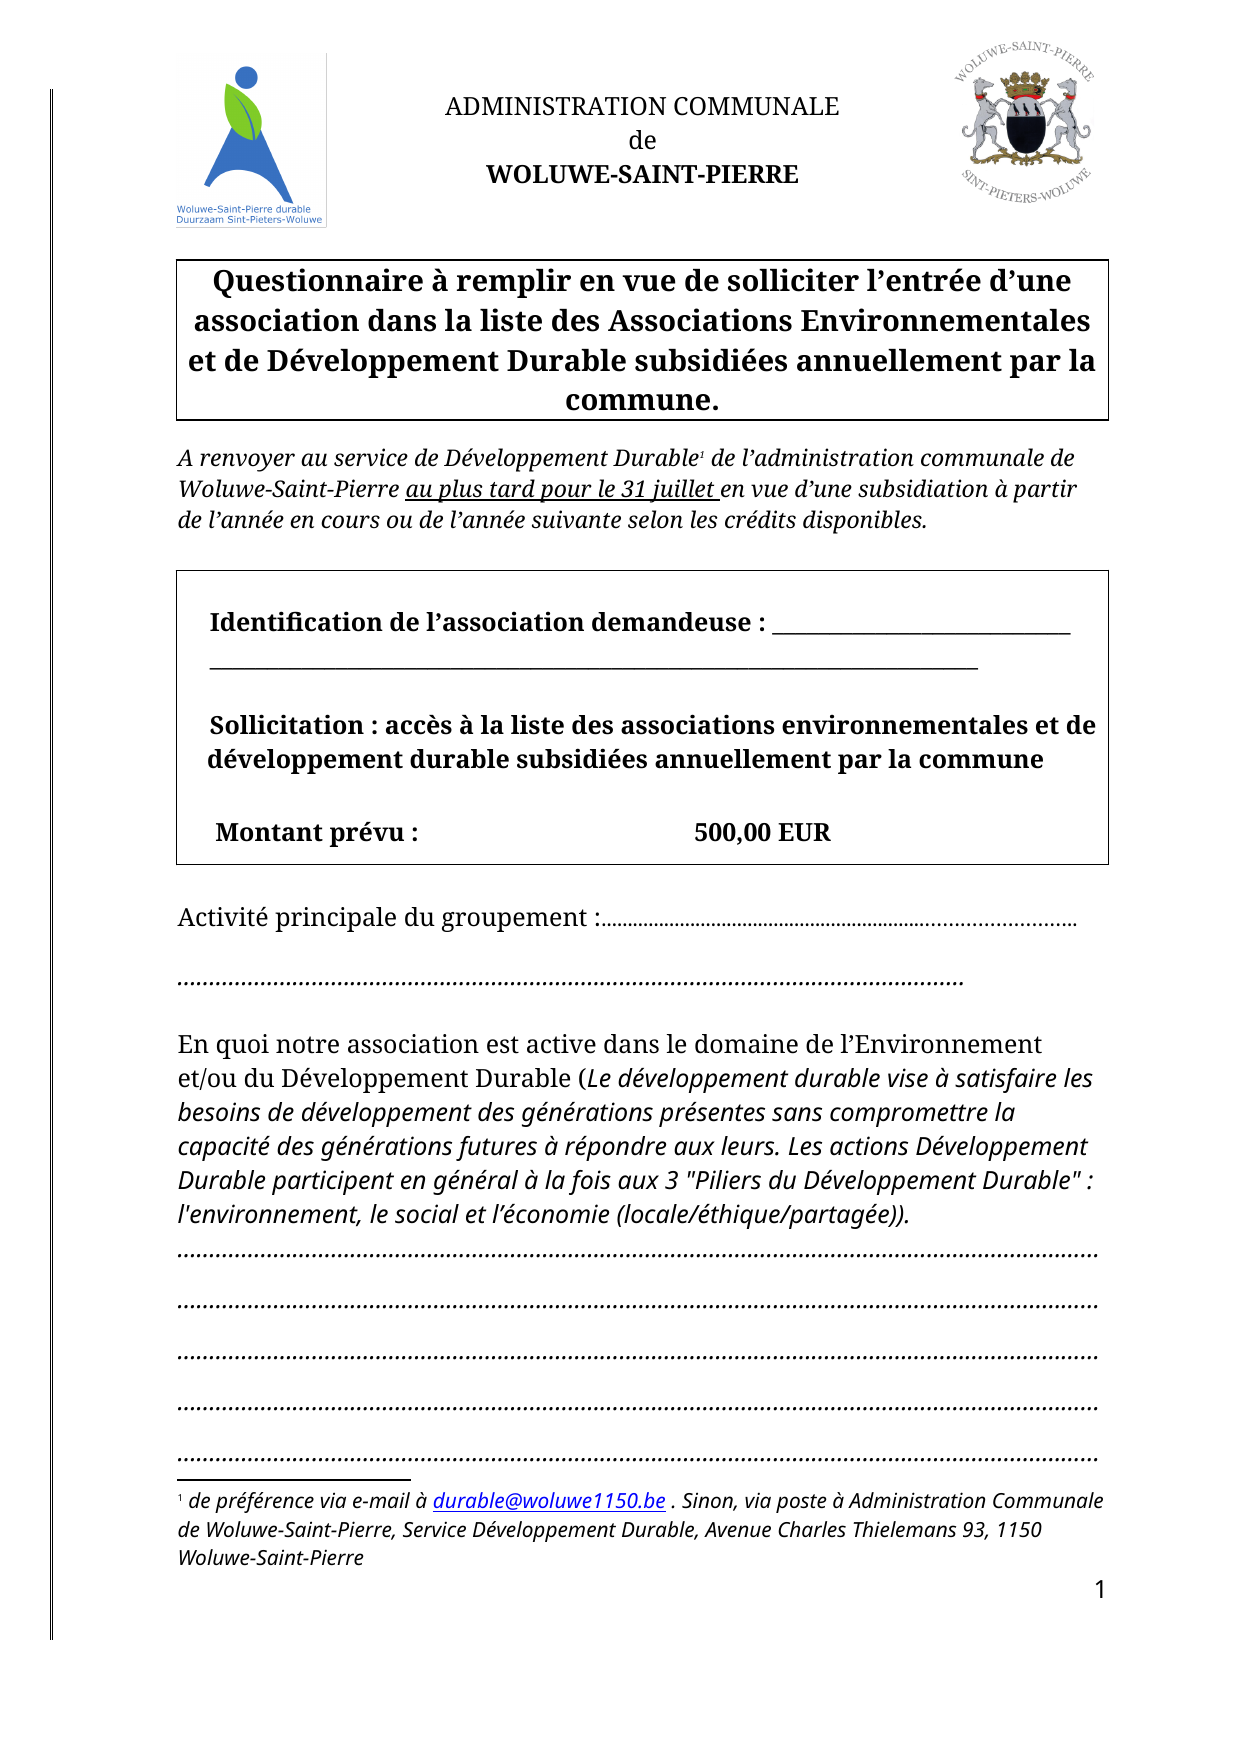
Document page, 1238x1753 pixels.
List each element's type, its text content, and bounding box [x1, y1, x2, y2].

text ___________________________________________________________________ [177, 639, 1107, 673]
text ADMINISTRATION COMMUNALE [427, 89, 948, 123]
text Identification de l’association demandeuse : __________________________ [177, 605, 1107, 639]
text Questionnaire à remplir en vue de solliciter l’entrée d’une association dans la liste des Associations Environnementales et de Développement Durable subsidiées annuellement par la commune. [177, 261, 1108, 419]
text A renvoyer au service de Développement Durable de l’administration communale de Woluwe-Saint-Pierre au plus tard pour le 31 juillet en vue d’une subsidiation à partir de l’année en cours ou de l’année suivante selon les crédits disponibles. [177, 442, 1107, 535]
text Montant prévu : 500,00 EUR [177, 813, 1108, 864]
picture [174, 51, 328, 229]
text de [427, 123, 948, 157]
text WOLUWE-SAINT-PIERRE [427, 157, 948, 191]
text …………………………………………………………………………………………………………… [177, 958, 1107, 992]
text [177, 1231, 1107, 1469]
text En quoi notre association est active dans le domaine de l’Environnement et/ou du Développement Durable (Le développement durable vise à satisfaire les besoins de développement des générations présentes sans compromettre la capacité des générations futures à répondre aux leurs. Les actions Développement Durable participent en général à la fois aux 3 "Piliers du Développement Durable" : l'environnement, le social et l’économie (locale/éthique/partagée)). [177, 1027, 1107, 1231]
text Sollicitation : accès à la liste des associations environnementales et de développement durable subsidiées annuellement par la commune [177, 707, 1107, 775]
picture [948, 31, 1107, 212]
text Activité principale du groupement :..............................................................…………………….. [177, 899, 1107, 933]
